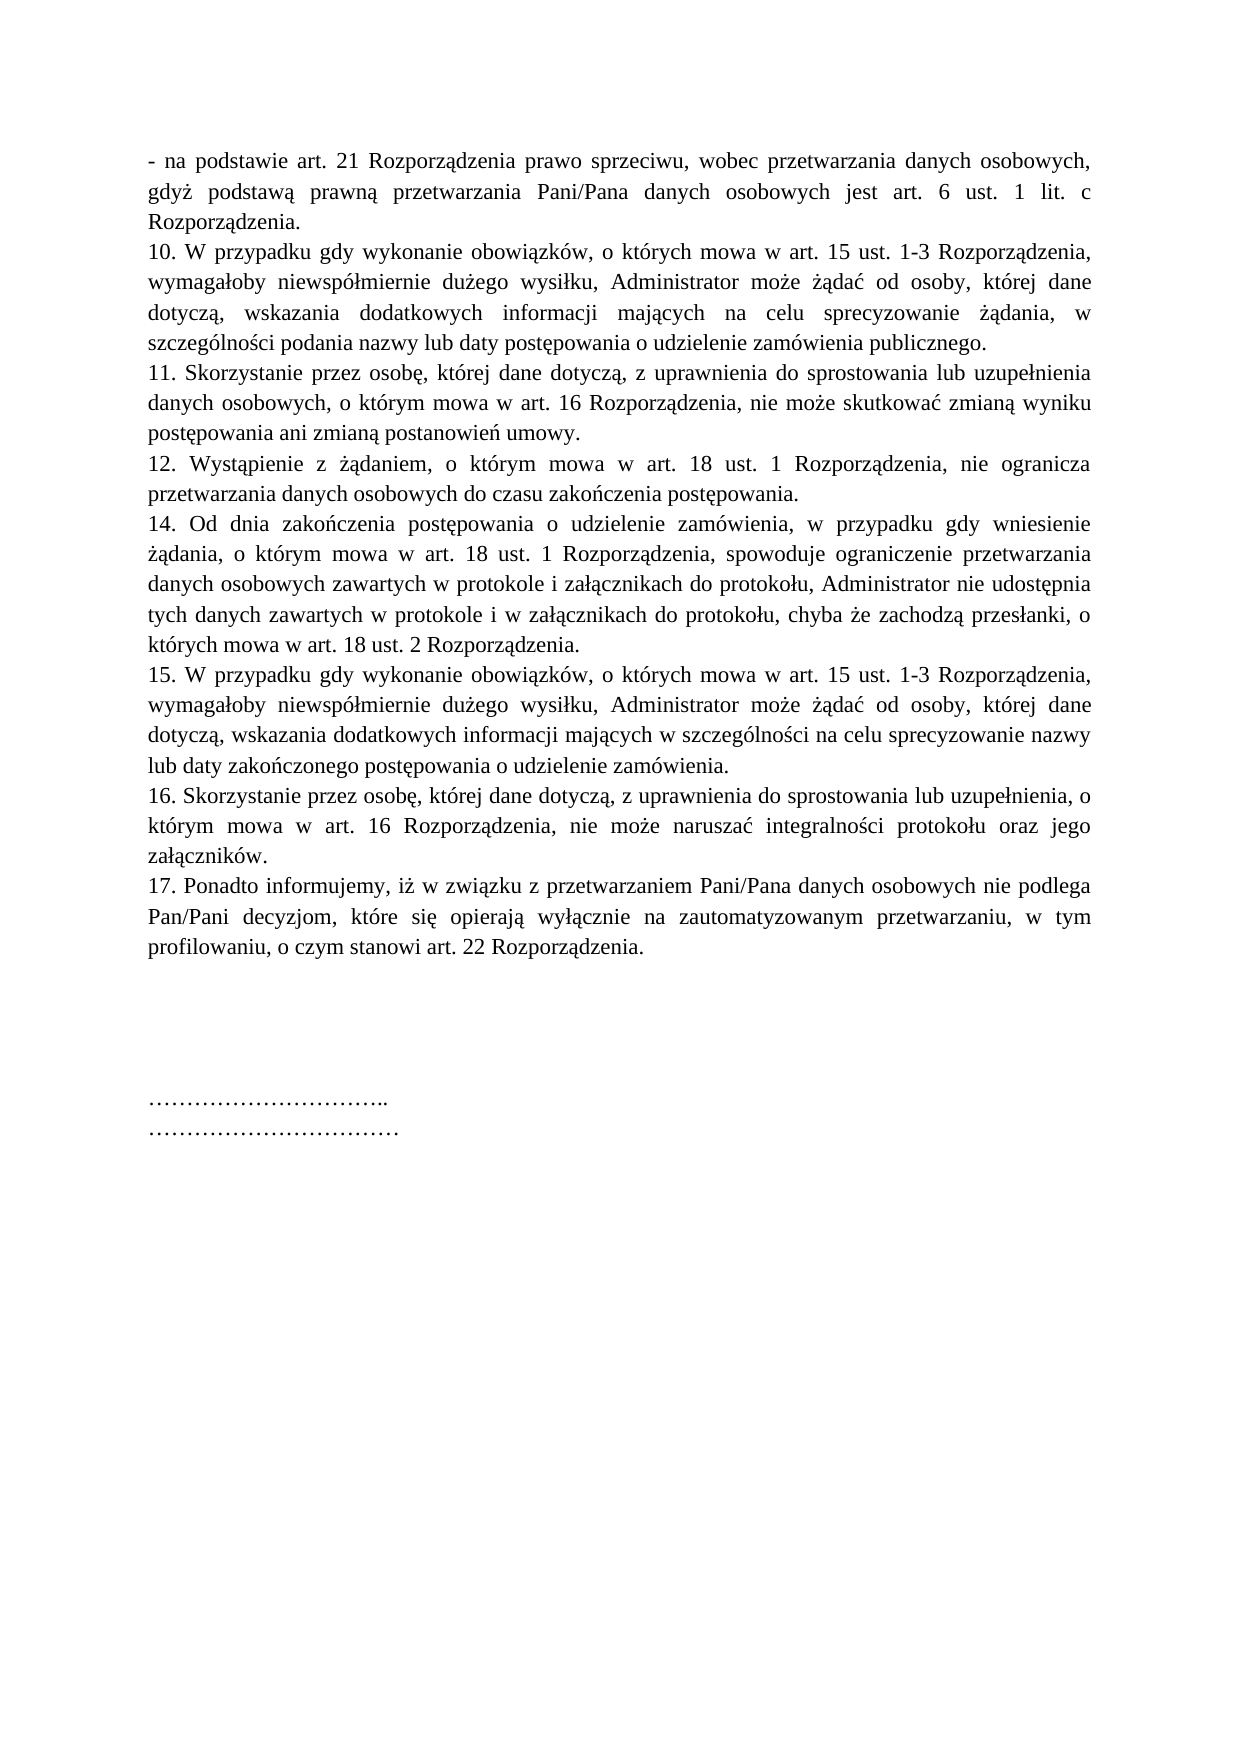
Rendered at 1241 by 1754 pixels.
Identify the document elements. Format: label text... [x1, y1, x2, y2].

text - na podstawie art. 21 Rozporządzenia prawo sprzeciwu, wobec przetwarzania danych osobowych, gdyż podstawą prawną przetwarzania Pani/Pana danych osobowych jest art. 6 ust. 1 lit. c Rozporządzenia. [148, 148, 1093, 234]
text 10. W przypadku gdy wykonanie obowiązków, o których mowa w art. 15 ust. 1-3 Rozporządzenia, wymagałoby niewspółmiernie dużego wysiłku, Administrator może żądać od osoby, której dane dotyczą, wskazania dodatkowych informacji mających na celu sprecyzowanie żądania, w szczególności podania nazwy lub daty postępowania o udzielenie zamówienia publicznego. [148, 238, 1093, 355]
text 12. Wystąpienie z żądaniem, o którym mowa w art. 18 ust. 1 Rozporządzenia, nie ogranicza przetwarzania danych osobowych do czasu zakończenia postępowania. [148, 450, 1093, 506]
text 14. Od dnia zakończenia postępowania o udzielenie zamówienia, w przypadku gdy wniesienie żądania, o którym mowa w art. 18 ust. 1 Rozporządzenia, spowoduje ograniczenie przetwarzania danych osobowych zawartych w protokole i załącznikach do protokołu, Administrator nie udostępnia tych danych zawartych w protokole i w załącznikach do protokołu, chyba że zachodzą przesłanki, o których mowa w art. 18 ust. 2 Rozporządzenia. [148, 510, 1093, 657]
text 15. W przypadku gdy wykonanie obowiązków, o których mowa w art. 15 ust. 1-3 Rozporządzenia, wymagałoby niewspółmiernie dużego wysiłku, Administrator może żądać od osoby, której dane dotyczą, wskazania dodatkowych informacji mających w szczególności na celu sprecyzowanie nazwy lub daty zakończonego postępowania o udzielenie zamówienia. [148, 661, 1093, 778]
text ………………………….. …………………………… [148, 1084, 1093, 1141]
text 11. Skorzystanie przez osobę, której dane dotyczą, z uprawnienia do sprostowania lub uzupełnienia danych osobowych, o którym mowa w art. 16 Rozporządzenia, nie może skutkować zmianą wyniku postępowania ani zmianą postanowień umowy. [148, 359, 1093, 446]
text 16. Skorzystanie przez osobę, której dane dotyczą, z uprawnienia do sprostowania lub uzupełnienia, o którym mowa w art. 16 Rozporządzenia, nie może naruszać integralności protokołu oraz jego załączników. [148, 782, 1093, 869]
text 17. Ponadto informujemy, iż w związku z przetwarzaniem Pani/Pana danych osobowych nie podlega Pan/Pani decyzjom, które się opierają wyłącznie na zautomatyzowanym przetwarzaniu, w tym profilowaniu, o czym stanowi art. 22 Rozporządzenia. [148, 873, 1093, 959]
